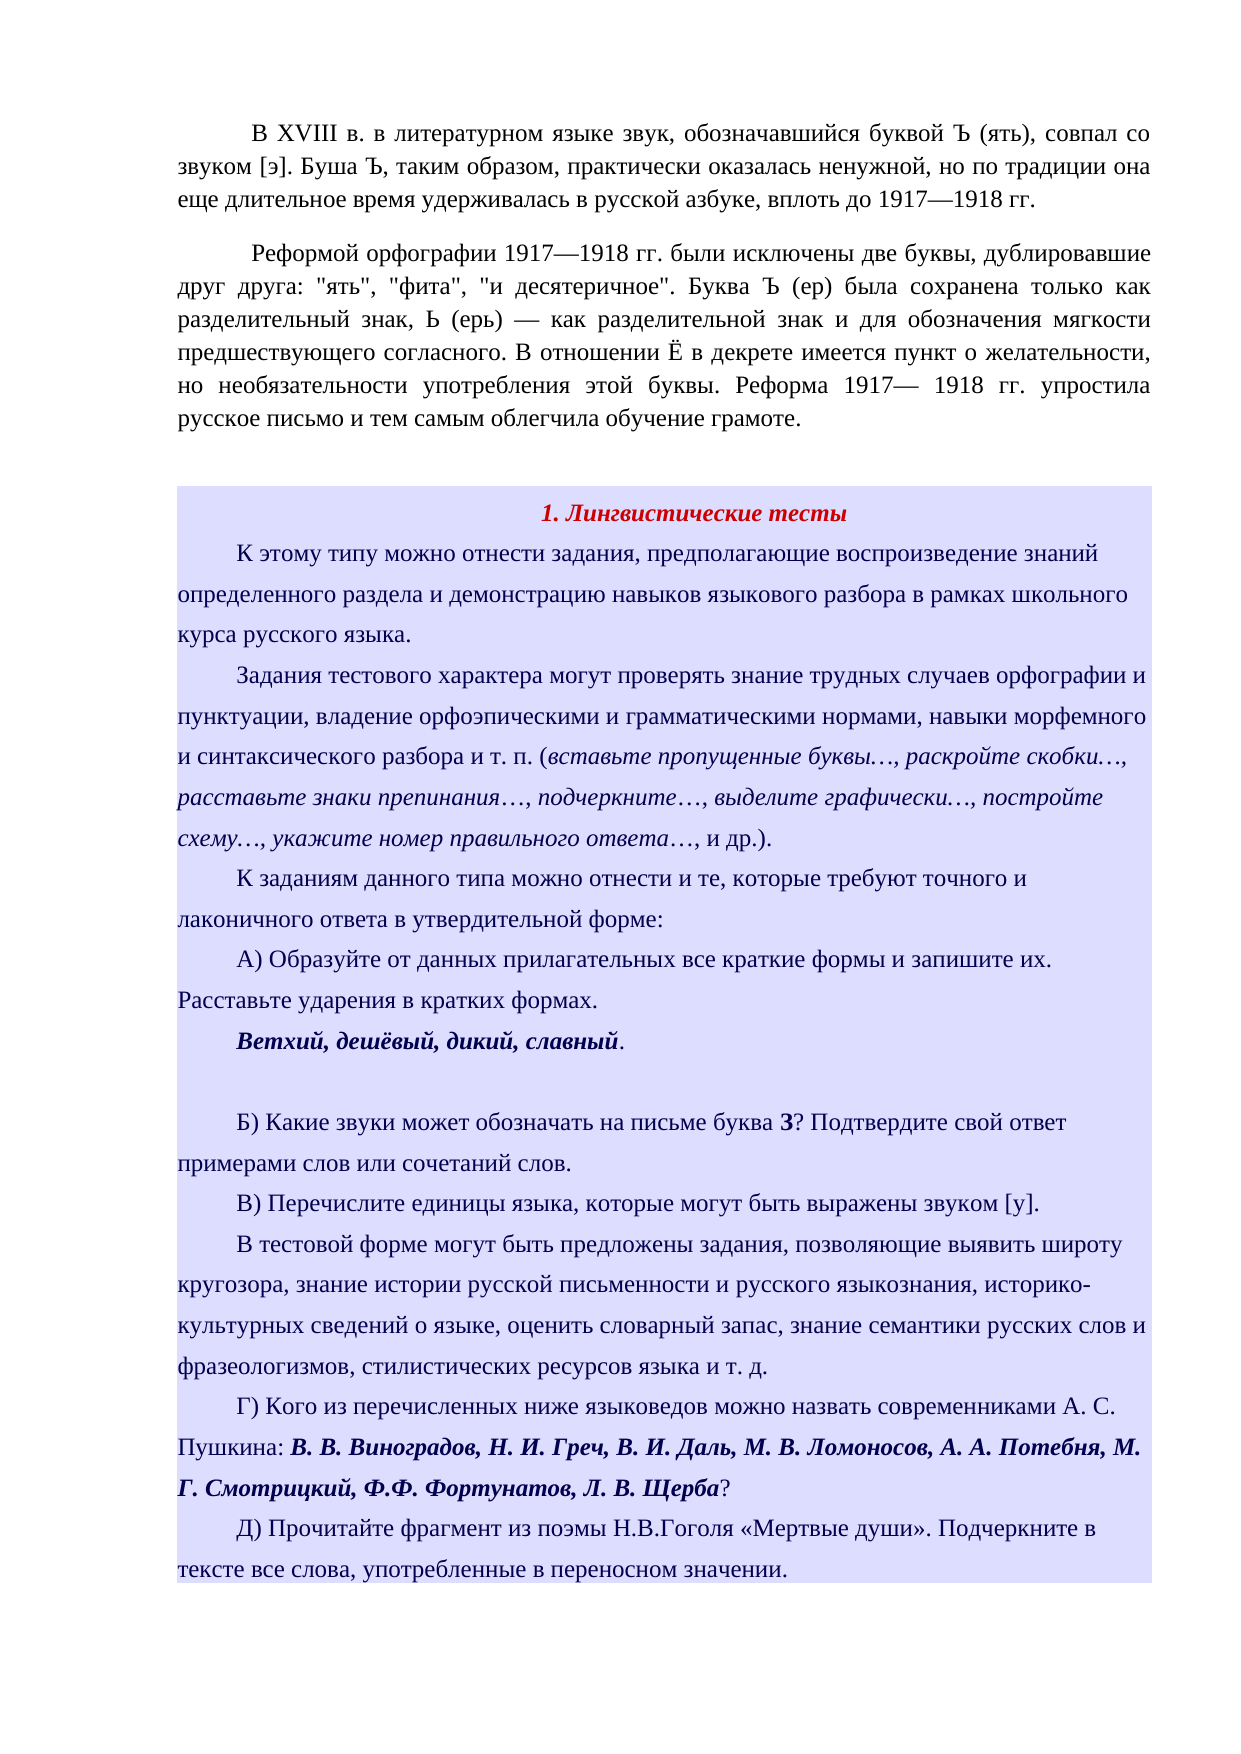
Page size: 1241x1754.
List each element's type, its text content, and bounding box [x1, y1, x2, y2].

text Г) Кого из перечисленных ниже языковедов можно назвать современниками А. С. Пушкина: В. В. Виноградов, Н. И. Греч, В. И. Даль, М. В. Ломоносов, А. А. Потебня, М. Г. Смотрицкий, Ф.Ф. Фортунатов, Л. В. Щерба? [177, 1379, 1152, 1501]
text В тестовой форме могут быть предложены задания, позволяющие выявить широту кругозора, знание истории русской письменности и русского языкознания, историко-культурных сведений о языке, оценить словарный запас, знание семантики русских слов и фразеологизмов, стилистических ресурсов языка и т. д. [177, 1217, 1152, 1379]
text Реформой орфографии 1917—1918 гг. были исключены две буквы, дублировавшие друг друга: "ять", "фита", "и десятеричное". Буква Ъ (ер) была сохранена только как разделительный знак, Ь (ерь) — как разделительной знак и для обозначения мягкости предшествующего согласного. В отношении Ё в декрете имеется пункт о желательности, но необязательности употребления этой буквы. Реформа 1917— 1918 гг. упростила русское письмо и тем самым облегчила обучение грамоте. [177, 238, 1152, 432]
text К этому типу можно отнести задания, предполагающие воспроизведение знаний определенного раздела и демонстрацию навыков языкового разбора в рамках школьного курса русского языка. [177, 526, 1152, 648]
text К заданиям данного типа можно отнести и те, которые требуют точного и лаконичного ответа в утвердительной форме: [177, 851, 1152, 933]
text А) Образуйте от данных прилагательных все краткие формы и запишите их. Расставьте ударения в кратких формах. [177, 933, 1152, 1014]
text Задания тестового характера могут проверять знание трудных случаев орфографии и пунктуации, владение орфоэпическими и грамматическими нормами, навыки морфемного и синтаксического разбора и т. п. (вставьте пропущенные буквы…, раскройте скобки…, расставьте знаки препинания…, подчеркните…, выделите графически…, постройте схему…, укажите номер правильного ответа…, и др.). [177, 648, 1152, 851]
text Б) Какие звуки может обозначать на письме буква З? Подтвердите свой ответ примерами слов или сочетаний слов. [177, 1095, 1152, 1176]
text Ветхий, дешёвый, дикий, славный. [177, 1014, 1152, 1054]
text 1. Лингвистические тесты [177, 486, 1152, 526]
text Д) Прочитайте фрагмент из поэмы Н.В.Гоголя «Мертвые души». Подчеркните в тексте все слова, употребленные в переносном значении. [177, 1501, 1152, 1583]
text В) Перечислите единицы языка, которые могут быть выражены звуком [у]. [177, 1176, 1152, 1217]
text В XVIII в. в литературном языке звук, обозначавшийся буквой Ъ (ять), совпал со звуком [э]. Буша Ъ, таким образом, практически оказалась ненужной, но по традиции она еще длительное время удерживалась в русской азбуке, вплоть до 1917—1918 гг. [177, 118, 1152, 213]
